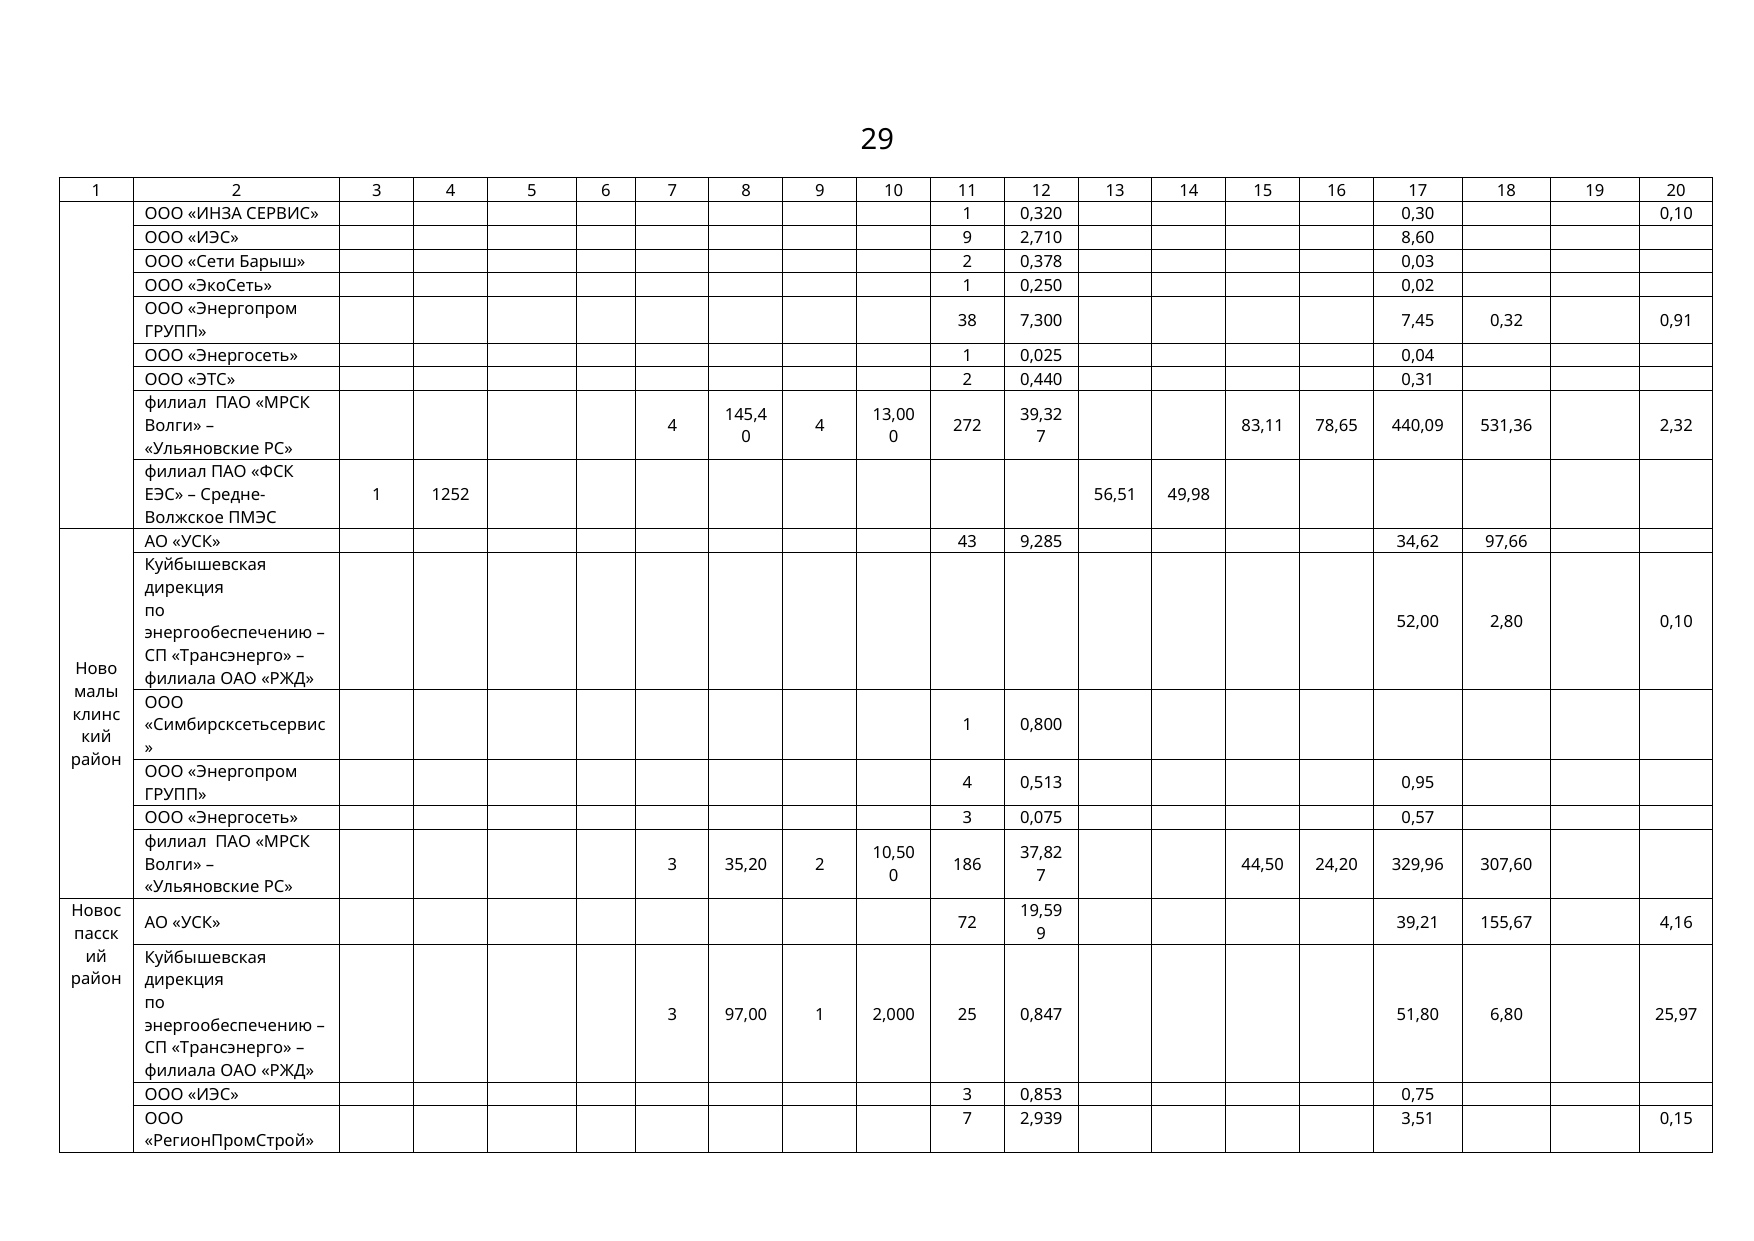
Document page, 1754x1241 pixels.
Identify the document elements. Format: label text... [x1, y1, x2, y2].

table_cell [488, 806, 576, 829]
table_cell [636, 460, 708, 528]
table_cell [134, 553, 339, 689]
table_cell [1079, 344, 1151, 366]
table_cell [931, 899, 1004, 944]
table_header 6 [577, 178, 635, 201]
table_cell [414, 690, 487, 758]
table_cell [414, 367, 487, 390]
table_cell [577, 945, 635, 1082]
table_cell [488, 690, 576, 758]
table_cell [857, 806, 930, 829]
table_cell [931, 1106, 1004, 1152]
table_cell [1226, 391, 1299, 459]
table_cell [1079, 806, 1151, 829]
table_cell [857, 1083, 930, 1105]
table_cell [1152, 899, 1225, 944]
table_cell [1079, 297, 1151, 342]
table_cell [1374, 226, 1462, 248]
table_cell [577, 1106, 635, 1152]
table_header 12 [1005, 178, 1078, 201]
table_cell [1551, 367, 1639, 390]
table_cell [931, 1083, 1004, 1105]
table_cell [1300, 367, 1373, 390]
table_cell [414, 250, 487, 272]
table_header 14 [1152, 178, 1225, 201]
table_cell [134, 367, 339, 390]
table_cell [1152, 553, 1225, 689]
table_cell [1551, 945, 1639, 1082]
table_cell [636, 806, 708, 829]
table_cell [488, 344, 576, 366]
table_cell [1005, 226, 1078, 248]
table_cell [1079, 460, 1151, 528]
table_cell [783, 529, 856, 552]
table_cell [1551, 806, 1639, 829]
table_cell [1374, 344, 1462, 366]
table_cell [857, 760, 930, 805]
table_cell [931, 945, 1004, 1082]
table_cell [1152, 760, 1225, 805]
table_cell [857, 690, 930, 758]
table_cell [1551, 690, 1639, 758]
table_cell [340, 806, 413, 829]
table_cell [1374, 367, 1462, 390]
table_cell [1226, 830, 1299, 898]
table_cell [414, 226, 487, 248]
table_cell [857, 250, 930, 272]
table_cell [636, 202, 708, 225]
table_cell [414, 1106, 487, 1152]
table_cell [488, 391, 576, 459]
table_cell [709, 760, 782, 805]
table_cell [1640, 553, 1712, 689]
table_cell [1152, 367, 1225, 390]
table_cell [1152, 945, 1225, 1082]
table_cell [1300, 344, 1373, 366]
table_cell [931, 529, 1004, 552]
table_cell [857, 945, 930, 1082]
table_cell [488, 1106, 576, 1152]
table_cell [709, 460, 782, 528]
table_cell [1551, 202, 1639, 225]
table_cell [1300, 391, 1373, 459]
table_header 11 [931, 178, 1004, 201]
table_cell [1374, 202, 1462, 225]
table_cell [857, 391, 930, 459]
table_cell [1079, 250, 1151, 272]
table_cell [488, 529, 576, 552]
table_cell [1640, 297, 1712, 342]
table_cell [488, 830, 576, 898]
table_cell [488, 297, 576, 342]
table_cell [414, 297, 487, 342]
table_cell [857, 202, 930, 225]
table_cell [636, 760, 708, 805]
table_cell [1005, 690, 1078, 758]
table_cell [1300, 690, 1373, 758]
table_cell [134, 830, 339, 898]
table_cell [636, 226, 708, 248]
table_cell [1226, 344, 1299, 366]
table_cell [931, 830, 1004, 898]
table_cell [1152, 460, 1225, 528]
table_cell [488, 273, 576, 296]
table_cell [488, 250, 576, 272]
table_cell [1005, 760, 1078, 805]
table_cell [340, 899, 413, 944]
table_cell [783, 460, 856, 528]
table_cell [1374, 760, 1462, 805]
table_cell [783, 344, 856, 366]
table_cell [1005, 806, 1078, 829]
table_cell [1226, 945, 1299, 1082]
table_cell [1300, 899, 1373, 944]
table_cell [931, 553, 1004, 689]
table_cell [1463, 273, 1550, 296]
table_header 1 [60, 178, 133, 201]
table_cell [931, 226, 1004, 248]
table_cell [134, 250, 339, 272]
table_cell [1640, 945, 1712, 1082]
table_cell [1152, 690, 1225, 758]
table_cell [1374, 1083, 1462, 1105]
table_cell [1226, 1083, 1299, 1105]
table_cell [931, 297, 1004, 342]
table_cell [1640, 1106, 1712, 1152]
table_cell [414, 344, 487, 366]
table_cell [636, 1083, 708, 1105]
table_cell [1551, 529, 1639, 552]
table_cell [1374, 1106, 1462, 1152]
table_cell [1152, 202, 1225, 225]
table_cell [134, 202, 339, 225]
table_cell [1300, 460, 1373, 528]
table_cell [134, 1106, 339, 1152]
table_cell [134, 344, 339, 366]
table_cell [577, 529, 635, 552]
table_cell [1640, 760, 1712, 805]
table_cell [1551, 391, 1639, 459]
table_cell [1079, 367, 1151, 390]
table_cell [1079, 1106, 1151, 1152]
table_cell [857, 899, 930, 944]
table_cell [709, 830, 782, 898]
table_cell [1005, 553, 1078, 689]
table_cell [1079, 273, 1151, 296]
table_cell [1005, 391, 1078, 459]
table_header 2 [134, 178, 339, 201]
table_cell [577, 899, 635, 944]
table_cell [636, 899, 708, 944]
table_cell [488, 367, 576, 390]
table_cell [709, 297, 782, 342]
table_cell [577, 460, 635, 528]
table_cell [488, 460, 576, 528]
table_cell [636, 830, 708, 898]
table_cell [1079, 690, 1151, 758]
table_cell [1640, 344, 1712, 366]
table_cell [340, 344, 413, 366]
table_header 17 [1374, 178, 1462, 201]
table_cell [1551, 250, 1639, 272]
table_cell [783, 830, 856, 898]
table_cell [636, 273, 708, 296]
table_header 5 [488, 178, 576, 201]
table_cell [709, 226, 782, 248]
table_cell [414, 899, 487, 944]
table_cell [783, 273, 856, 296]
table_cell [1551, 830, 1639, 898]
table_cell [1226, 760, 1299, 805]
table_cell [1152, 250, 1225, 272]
table_header 13 [1079, 178, 1151, 201]
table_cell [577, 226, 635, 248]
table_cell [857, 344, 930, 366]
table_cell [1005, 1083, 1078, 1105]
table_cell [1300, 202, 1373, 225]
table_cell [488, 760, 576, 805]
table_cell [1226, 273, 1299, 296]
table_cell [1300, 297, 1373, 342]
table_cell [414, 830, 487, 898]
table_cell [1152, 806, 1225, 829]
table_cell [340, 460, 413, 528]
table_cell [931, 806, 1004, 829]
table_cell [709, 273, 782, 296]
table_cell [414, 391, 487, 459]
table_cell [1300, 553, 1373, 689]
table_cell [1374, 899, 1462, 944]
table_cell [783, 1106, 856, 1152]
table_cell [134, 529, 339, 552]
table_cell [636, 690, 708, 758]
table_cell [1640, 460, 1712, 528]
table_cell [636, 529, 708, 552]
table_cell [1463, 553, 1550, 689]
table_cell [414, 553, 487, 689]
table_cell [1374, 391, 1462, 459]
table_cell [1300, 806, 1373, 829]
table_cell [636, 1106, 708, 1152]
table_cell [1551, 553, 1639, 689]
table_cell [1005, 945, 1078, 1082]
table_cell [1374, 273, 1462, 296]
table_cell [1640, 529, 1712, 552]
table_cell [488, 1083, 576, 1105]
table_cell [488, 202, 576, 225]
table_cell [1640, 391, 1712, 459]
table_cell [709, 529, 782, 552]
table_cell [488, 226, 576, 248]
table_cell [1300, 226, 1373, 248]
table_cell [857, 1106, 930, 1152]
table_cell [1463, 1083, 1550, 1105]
table_header 18 [1463, 178, 1550, 201]
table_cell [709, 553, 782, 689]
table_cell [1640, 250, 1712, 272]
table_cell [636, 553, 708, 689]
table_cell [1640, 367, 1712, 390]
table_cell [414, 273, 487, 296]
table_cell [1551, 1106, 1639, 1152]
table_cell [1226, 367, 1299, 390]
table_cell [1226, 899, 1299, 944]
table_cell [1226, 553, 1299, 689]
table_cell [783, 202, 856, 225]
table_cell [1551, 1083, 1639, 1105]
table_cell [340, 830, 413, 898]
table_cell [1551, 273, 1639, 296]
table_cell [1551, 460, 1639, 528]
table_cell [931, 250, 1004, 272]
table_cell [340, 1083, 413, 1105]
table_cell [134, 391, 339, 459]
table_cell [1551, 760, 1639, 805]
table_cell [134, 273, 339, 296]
table_header 8 [709, 178, 782, 201]
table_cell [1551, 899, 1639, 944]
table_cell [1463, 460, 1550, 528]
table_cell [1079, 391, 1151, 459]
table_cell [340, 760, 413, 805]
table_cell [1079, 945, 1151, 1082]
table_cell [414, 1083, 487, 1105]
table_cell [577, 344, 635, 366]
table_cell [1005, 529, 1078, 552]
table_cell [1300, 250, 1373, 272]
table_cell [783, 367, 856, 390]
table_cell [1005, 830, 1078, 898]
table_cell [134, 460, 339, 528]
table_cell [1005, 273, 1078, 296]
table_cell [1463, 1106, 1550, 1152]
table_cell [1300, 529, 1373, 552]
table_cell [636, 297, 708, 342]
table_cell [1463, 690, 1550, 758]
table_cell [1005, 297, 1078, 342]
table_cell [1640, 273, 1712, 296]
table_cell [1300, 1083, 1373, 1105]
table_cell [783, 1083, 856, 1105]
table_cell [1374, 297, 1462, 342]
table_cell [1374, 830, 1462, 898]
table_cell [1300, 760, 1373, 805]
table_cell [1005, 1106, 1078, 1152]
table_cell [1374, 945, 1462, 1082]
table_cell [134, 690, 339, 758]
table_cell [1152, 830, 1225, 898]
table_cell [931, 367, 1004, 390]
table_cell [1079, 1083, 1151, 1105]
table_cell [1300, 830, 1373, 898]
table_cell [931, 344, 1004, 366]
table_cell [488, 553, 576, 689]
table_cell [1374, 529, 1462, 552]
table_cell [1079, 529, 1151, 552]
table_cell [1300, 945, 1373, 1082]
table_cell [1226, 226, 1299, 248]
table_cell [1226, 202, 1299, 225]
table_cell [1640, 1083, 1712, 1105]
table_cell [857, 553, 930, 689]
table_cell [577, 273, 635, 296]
table_header 4 [414, 178, 487, 201]
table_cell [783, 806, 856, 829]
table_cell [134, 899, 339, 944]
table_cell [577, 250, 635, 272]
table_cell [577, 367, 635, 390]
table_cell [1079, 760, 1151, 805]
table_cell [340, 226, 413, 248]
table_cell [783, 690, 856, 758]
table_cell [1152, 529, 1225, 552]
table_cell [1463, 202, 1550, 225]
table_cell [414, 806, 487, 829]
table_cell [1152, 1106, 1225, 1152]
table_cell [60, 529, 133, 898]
table_header 15 [1226, 178, 1299, 201]
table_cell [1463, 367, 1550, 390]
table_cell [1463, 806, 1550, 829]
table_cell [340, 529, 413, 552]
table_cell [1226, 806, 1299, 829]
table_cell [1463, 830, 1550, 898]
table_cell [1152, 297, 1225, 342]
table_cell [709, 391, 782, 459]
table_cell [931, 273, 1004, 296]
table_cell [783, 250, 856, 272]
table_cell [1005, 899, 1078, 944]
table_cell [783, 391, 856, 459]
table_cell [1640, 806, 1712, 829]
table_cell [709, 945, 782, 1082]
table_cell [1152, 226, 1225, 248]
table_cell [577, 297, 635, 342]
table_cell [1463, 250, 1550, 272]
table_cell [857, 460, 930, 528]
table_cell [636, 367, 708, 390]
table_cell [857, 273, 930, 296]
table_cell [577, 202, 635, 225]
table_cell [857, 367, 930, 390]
table_header 3 [340, 178, 413, 201]
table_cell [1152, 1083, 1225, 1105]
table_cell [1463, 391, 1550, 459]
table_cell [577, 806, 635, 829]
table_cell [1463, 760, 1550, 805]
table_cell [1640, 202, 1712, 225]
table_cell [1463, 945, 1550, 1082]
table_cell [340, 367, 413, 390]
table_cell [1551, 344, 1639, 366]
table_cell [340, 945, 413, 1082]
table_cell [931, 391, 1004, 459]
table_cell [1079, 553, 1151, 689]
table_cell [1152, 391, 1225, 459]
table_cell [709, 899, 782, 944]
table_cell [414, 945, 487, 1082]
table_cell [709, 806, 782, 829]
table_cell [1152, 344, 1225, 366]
table_header 7 [636, 178, 708, 201]
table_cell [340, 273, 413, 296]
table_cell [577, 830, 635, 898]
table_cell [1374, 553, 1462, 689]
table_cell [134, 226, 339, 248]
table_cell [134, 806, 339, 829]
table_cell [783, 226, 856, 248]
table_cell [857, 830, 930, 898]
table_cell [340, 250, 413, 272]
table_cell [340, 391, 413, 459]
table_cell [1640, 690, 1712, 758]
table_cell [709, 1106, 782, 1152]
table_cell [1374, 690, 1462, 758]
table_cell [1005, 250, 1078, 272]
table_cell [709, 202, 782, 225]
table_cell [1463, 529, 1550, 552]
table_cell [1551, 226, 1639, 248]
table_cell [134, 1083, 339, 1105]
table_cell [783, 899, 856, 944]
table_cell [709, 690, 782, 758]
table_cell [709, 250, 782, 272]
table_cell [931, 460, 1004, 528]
table_header 16 [1300, 178, 1373, 201]
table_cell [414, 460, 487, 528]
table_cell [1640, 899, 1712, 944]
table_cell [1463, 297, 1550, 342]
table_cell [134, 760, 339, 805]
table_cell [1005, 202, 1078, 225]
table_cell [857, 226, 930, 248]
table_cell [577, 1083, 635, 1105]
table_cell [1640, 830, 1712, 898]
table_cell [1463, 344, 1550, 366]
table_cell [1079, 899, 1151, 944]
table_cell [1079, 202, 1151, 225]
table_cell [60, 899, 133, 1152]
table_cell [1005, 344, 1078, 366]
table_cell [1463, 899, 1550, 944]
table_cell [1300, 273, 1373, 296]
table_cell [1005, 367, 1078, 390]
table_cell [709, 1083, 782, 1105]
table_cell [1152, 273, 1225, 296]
table_header 10 [857, 178, 930, 201]
table_header 9 [783, 178, 856, 201]
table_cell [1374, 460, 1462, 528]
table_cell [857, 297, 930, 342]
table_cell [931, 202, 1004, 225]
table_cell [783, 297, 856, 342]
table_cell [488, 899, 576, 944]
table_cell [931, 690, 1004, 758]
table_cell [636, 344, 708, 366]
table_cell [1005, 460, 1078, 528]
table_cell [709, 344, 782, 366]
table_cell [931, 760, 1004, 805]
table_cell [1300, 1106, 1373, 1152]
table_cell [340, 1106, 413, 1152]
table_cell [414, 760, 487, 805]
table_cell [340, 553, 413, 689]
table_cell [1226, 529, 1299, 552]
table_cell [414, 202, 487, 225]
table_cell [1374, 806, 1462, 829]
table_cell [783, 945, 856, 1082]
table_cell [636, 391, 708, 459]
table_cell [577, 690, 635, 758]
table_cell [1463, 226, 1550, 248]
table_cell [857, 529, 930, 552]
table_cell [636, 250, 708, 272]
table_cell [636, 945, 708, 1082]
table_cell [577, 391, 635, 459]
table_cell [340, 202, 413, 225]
table_header 20 [1640, 178, 1712, 201]
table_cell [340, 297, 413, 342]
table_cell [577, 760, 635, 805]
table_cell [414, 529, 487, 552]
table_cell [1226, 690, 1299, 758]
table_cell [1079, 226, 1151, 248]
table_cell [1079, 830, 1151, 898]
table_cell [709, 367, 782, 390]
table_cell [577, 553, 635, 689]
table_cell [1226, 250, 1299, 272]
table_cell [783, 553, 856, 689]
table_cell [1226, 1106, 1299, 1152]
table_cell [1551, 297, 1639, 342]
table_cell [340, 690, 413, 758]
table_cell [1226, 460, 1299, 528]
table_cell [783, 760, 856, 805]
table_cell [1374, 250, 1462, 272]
table_header 19 [1551, 178, 1639, 201]
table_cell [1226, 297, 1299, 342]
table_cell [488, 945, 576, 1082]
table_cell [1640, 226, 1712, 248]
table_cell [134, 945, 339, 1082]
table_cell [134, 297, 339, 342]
